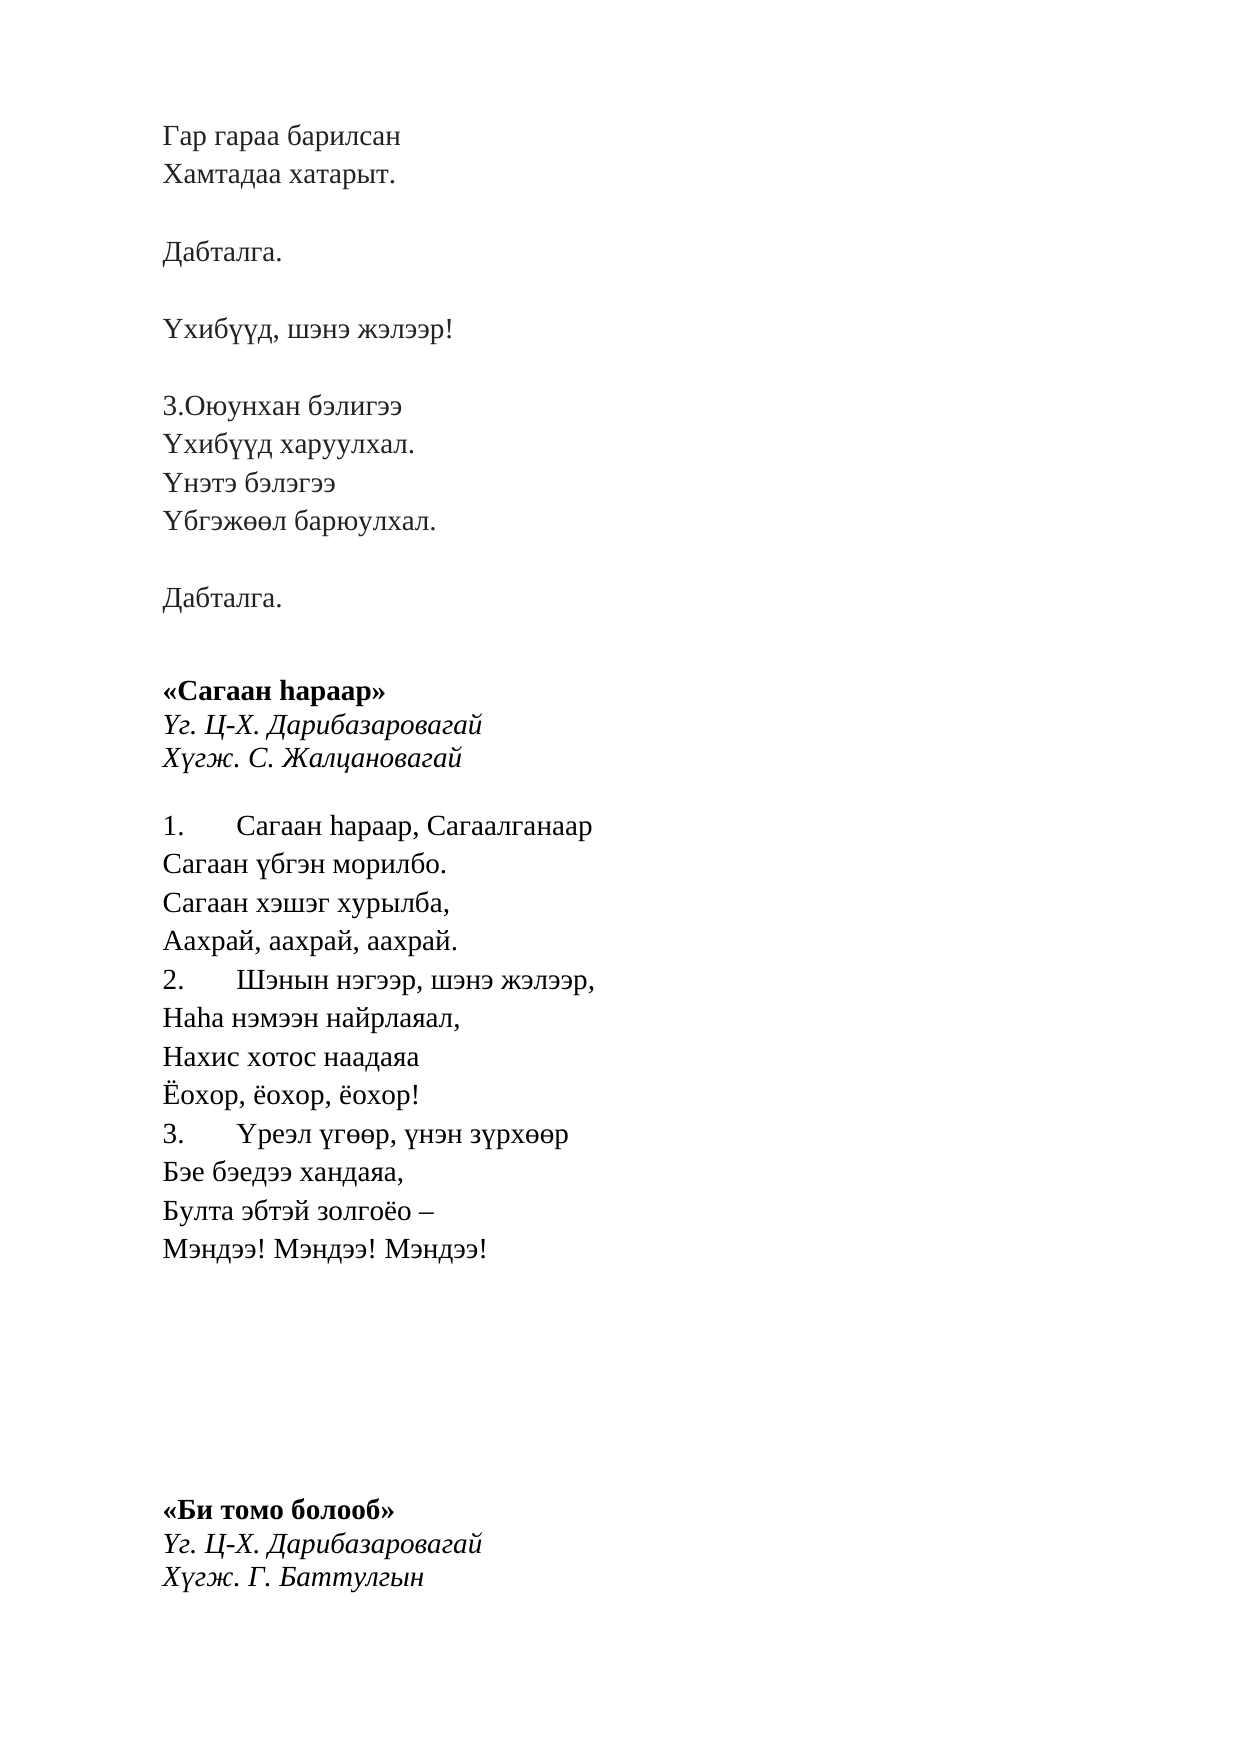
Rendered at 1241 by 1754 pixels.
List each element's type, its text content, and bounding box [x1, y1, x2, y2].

list Мэндээ! Мэндээ! Мэндээ! [162, 1232, 1152, 1265]
text Yг. Ц-Х. Дарибазаровагай [162, 1526, 1152, 1559]
list Шэнын нэгээр, шэнэ жэлээр, [162, 962, 1152, 995]
list Сагаан үбгэн морилбо. [162, 846, 1152, 880]
list Ёохор, ёохор, ёохор! [162, 1077, 1152, 1111]
list Сагаан хэшэг хурылба, [162, 885, 1152, 918]
text Хүгж. Г. Баттулгын [162, 1559, 1152, 1593]
list Булта эбтэй золгоёо – [162, 1193, 1152, 1227]
list Үреэл үгөөр, үнэн зүрхөөр [162, 1116, 1152, 1149]
list Нахис хотос наадаяа [162, 1039, 1152, 1072]
text Хүгж. С. Жалцановагай [162, 741, 1152, 774]
text Yг. Ц-Х. Дарибазаровагай [162, 707, 1152, 741]
list Аахрай, аахрай, аахрай. [162, 923, 1152, 957]
list Сагаан hараар, Сагаалганаар [162, 808, 1152, 841]
text «Сагаан hараар» [162, 673, 1152, 707]
text «Би томо болооб» [162, 1492, 1152, 1526]
list Наhа нэмээн найрлаяал, [162, 1000, 1152, 1034]
list Бэе бэедээ хандаяа, [162, 1154, 1152, 1188]
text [162, 118, 1152, 614]
